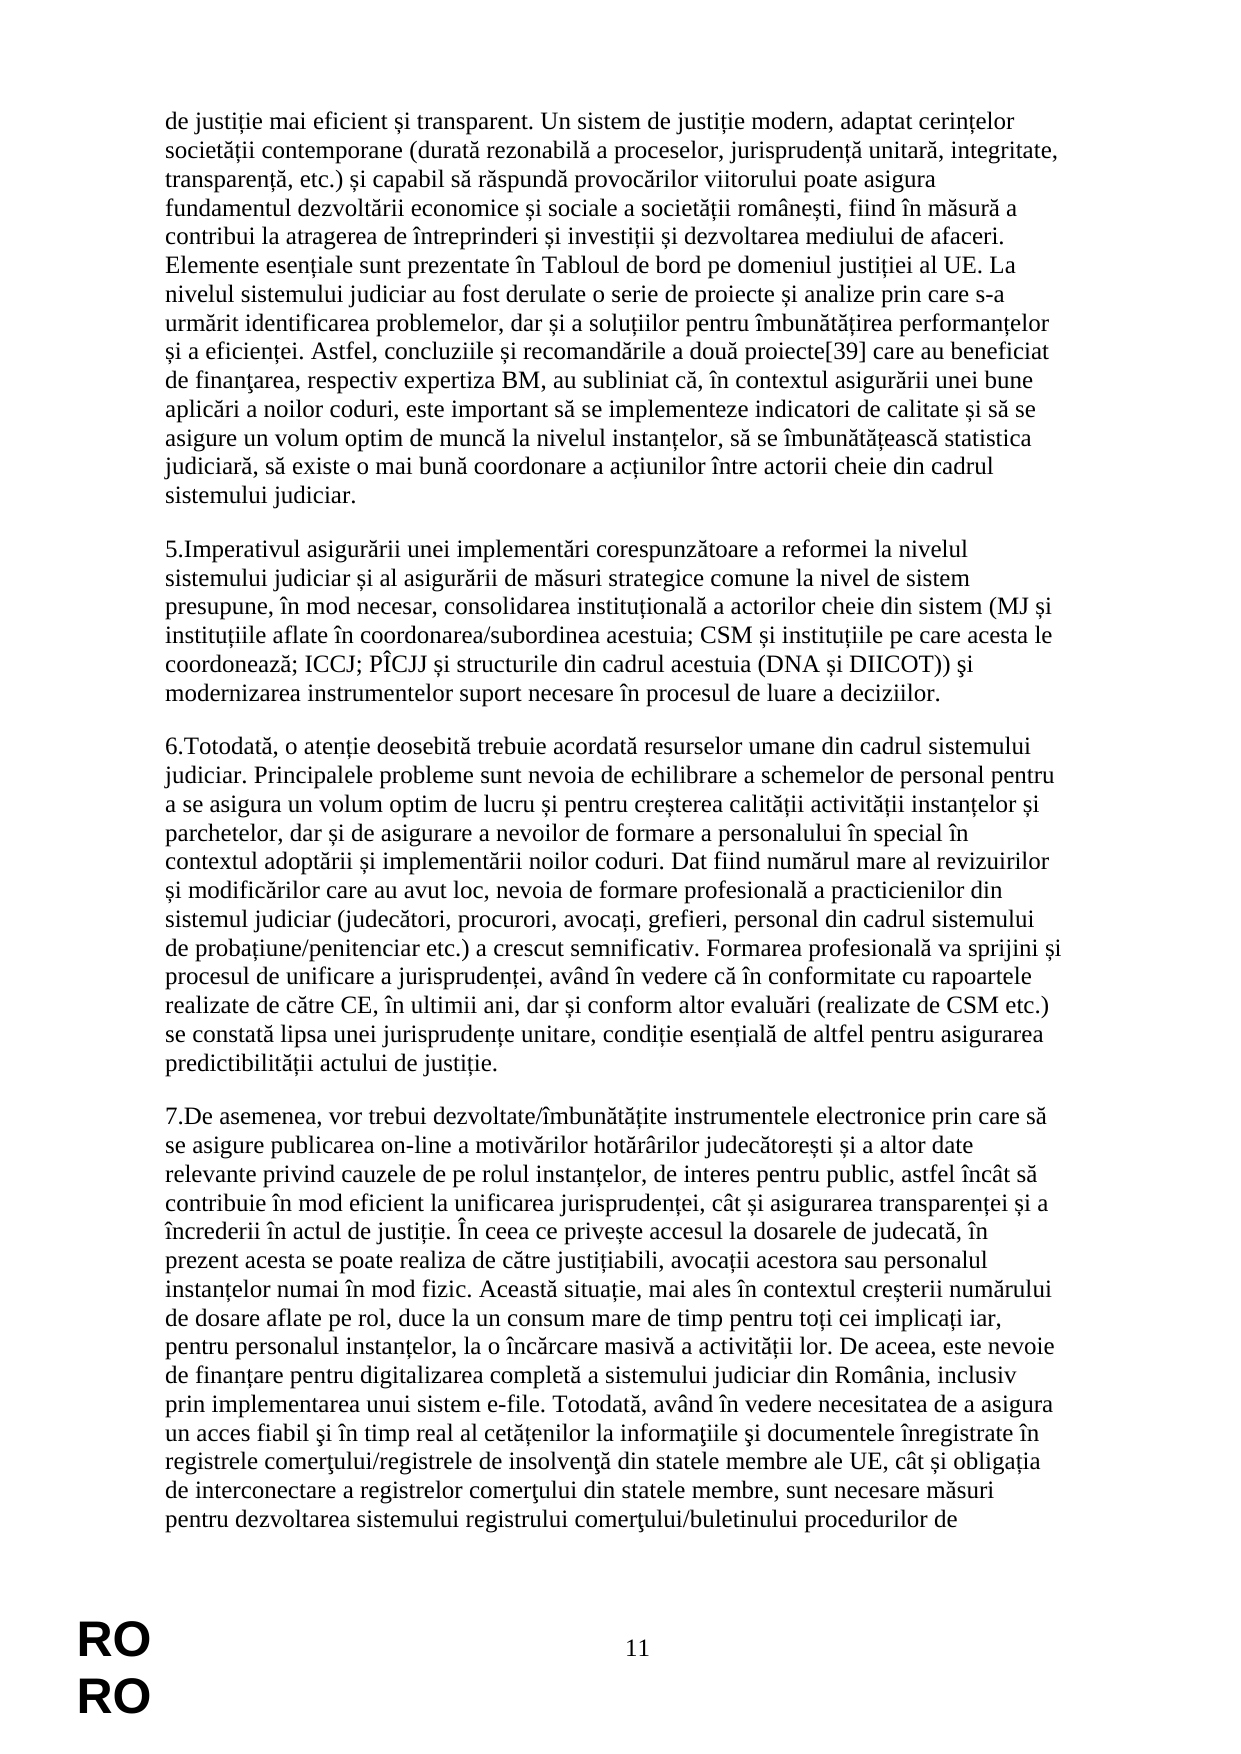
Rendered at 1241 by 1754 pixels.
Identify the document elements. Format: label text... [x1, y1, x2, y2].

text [165, 1101, 1063, 1533]
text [165, 106, 1063, 509]
text 5.Imperativul asigurării unei implementări corespunzătoare a reformei la nivelul sistemului judiciar și al asigurării de măsuri strategice comune la nivel de sistem presupune, în mod necesar, consolidarea instituțională a actorilor cheie din sistem (MJ și instituțiile aflate în coordonarea/subordinea acestuia; CSM și instituțiile pe care acesta le coordonează; ICCJ; PÎCJJ și structurile din cadrul acestuia (DNA și DIICOT)) şi modernizarea instrumentelor suport necesare în procesul de luare a deciziilor. [165, 534, 1063, 706]
text 6.Totodată, o atenție deosebită trebuie acordată resurselor umane din cadrul sistemului judiciar. Principalele probleme sunt nevoia de echilibrare a schemelor de personal pentru a se asigura un volum optim de lucru și pentru creșterea calității activității instanțelor și parchetelor, dar și de asigurare a nevoilor de formare a personalului în special în contextul adoptării și implementării noilor coduri. Dat fiind numărul mare al revizuirilor și modificărilor care au avut loc, nevoia de formare profesională a practicienilor din sistemul judiciar (judecători, procurori, avocați, grefieri, personal din cadrul sistemului de probațiune/penitenciar etc.) a crescut semnificativ. Formarea profesională va sprijini și procesul de unificare a jurisprudenței, având în vedere că în conformitate cu rapoartele realizate de către CE, în ultimii ani, dar și conform altor evaluări (realizate de CSM etc.) se constată lipsa unei jurisprudențe unitare, condiție esențială de altfel pentru asigurarea predictibilității actului de justiție. [165, 731, 1063, 1076]
